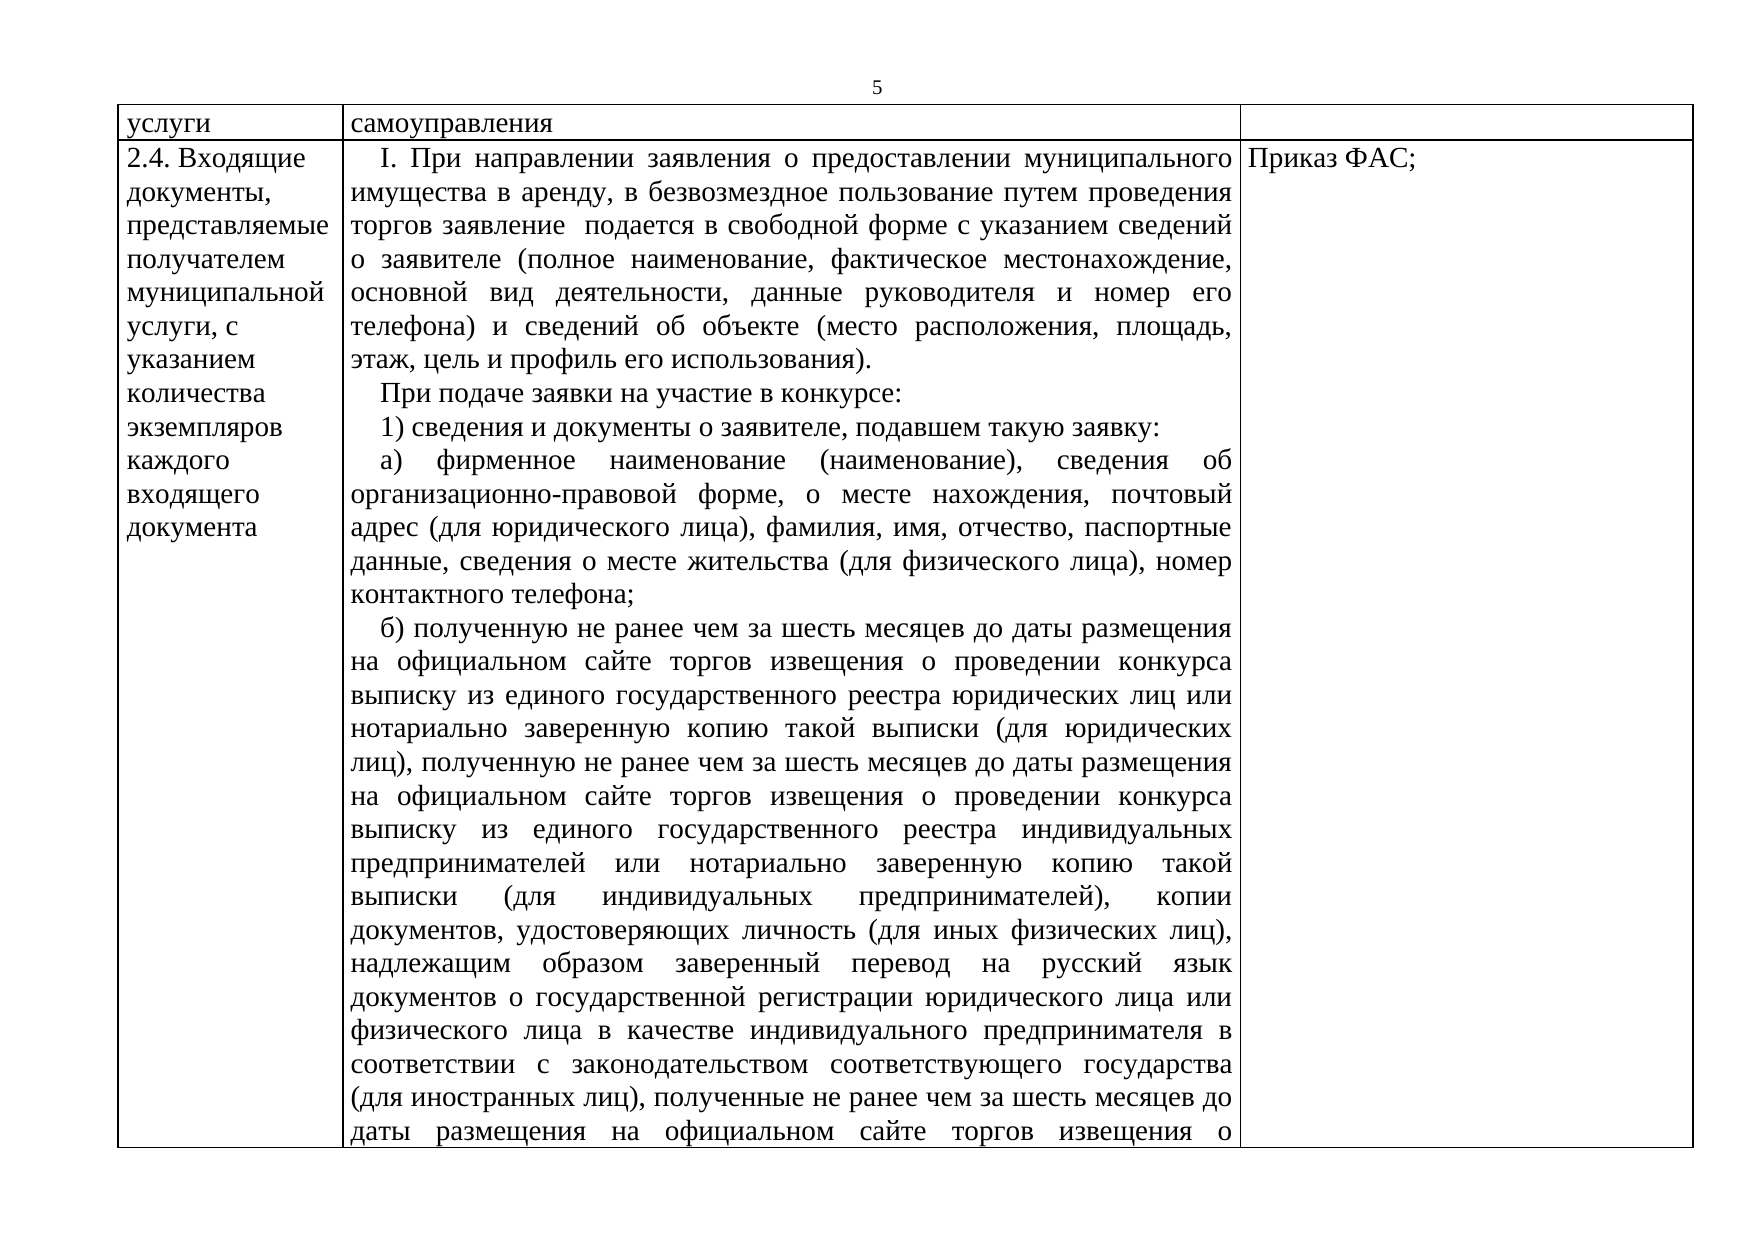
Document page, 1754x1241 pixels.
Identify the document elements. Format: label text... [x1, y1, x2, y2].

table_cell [344, 105, 1240, 139]
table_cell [1241, 105, 1692, 139]
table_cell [344, 141, 1240, 1147]
table_cell Приказ ФАС; [1241, 141, 1692, 1147]
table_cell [119, 105, 342, 139]
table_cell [119, 141, 342, 1147]
